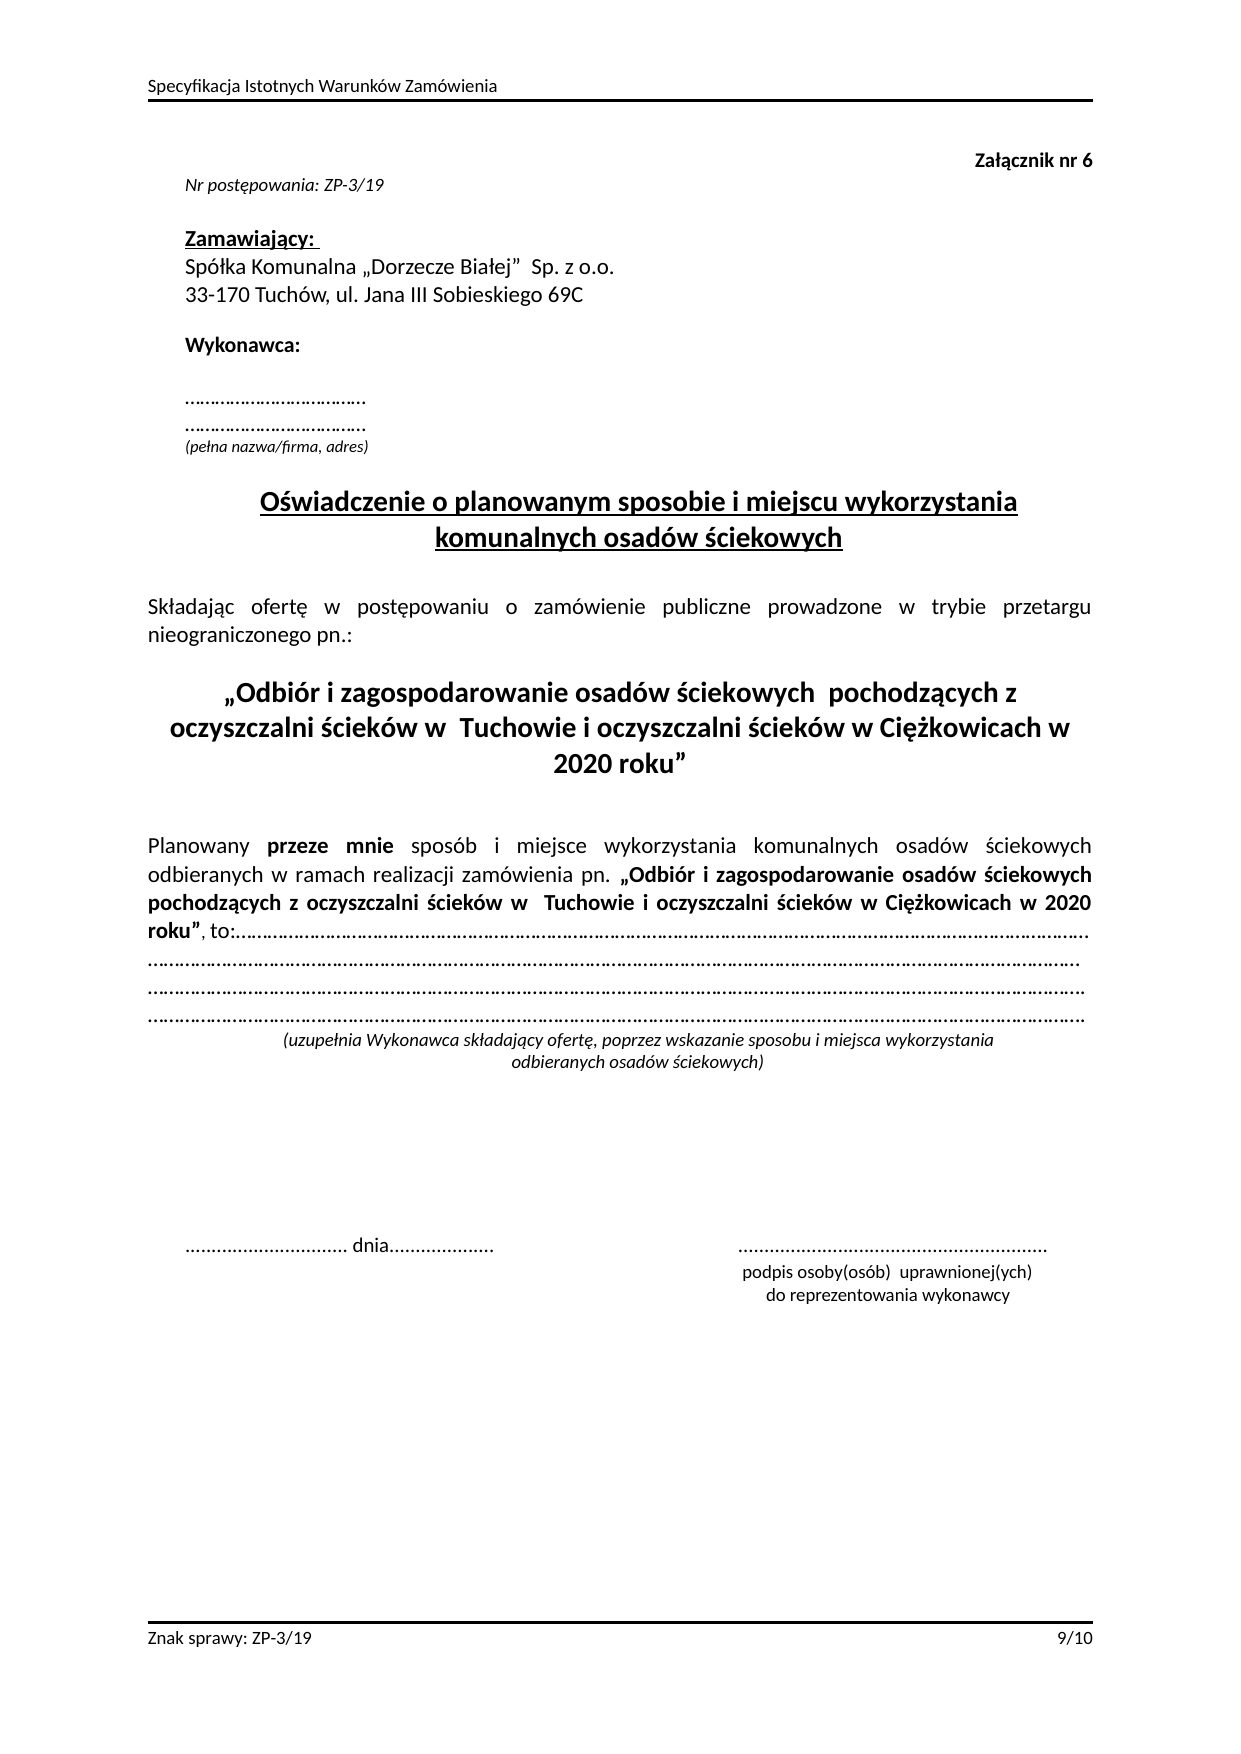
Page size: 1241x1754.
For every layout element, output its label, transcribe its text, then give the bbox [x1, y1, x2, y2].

text ............................... dnia.................... ........................................................... podpis osoby(osób) uprawnionej(ych) [185, 1233, 1093, 1283]
text Oświadczenie o planowanym sposobie i miejscu wykorzystania komunalnych osadów ściekowych [185, 483, 1093, 554]
text (uzupełnia Wykonawca składający ofertę, poprzez wskazanie sposobu i miejsca wykorzystania [185, 1028, 1093, 1051]
text ……………………………… [185, 383, 472, 410]
text 33-170 Tuchów, ul. Jana III Sobieskiego 69C [185, 280, 1093, 308]
text (pełna nazwa/firma, adres) [185, 436, 472, 457]
text Wykonawca: [185, 331, 1093, 358]
text do reprezentowania wykonawcy [185, 1283, 1093, 1306]
text „Odbiór i zagospodarowanie osadów ściekowych pochodzących z oczyszczalni ścieków w Tuchowie i oczyszczalni ścieków w Ciężkowicach w 2020 roku” [148, 674, 1093, 781]
text odbieranych osadów ściekowych) [185, 1051, 1093, 1074]
text Załącznik nr 6 [185, 148, 1093, 173]
text Spółka Komunalna „Dorzecze Białej” Sp. z o.o. [185, 252, 1093, 280]
text Składając ofertę w postępowaniu o zamówienie publiczne prowadzone w trybie przetargu nieograniczonego pn.: [148, 592, 1093, 648]
text Planowany przeze mnie sposób i miejsce wykorzystania komunalnych osadów ściekowych odbieranych w ramach realizacji zamówienia pn. „Odbiór i zagospodarowanie osadów ściekowych pochodzących z oczyszczalni ścieków w Tuchowie i oczyszczalni ścieków w Ciężkowicach w 2020 roku”, to:……………………………………………………………………………………………………………………………………………… [148, 832, 1093, 944]
text ……………………………………………………………………………………………………………………………………………………………. [148, 1000, 1093, 1028]
text Nr postępowania: ZP-3/19 [185, 173, 1093, 196]
text Zamawiający: [185, 224, 1093, 252]
text …………………………………………………………………………………………………………………………………………………………………………………………………………………………………………………………………………………………………………………………. [148, 944, 1093, 1000]
text ……………………………… [185, 410, 472, 436]
